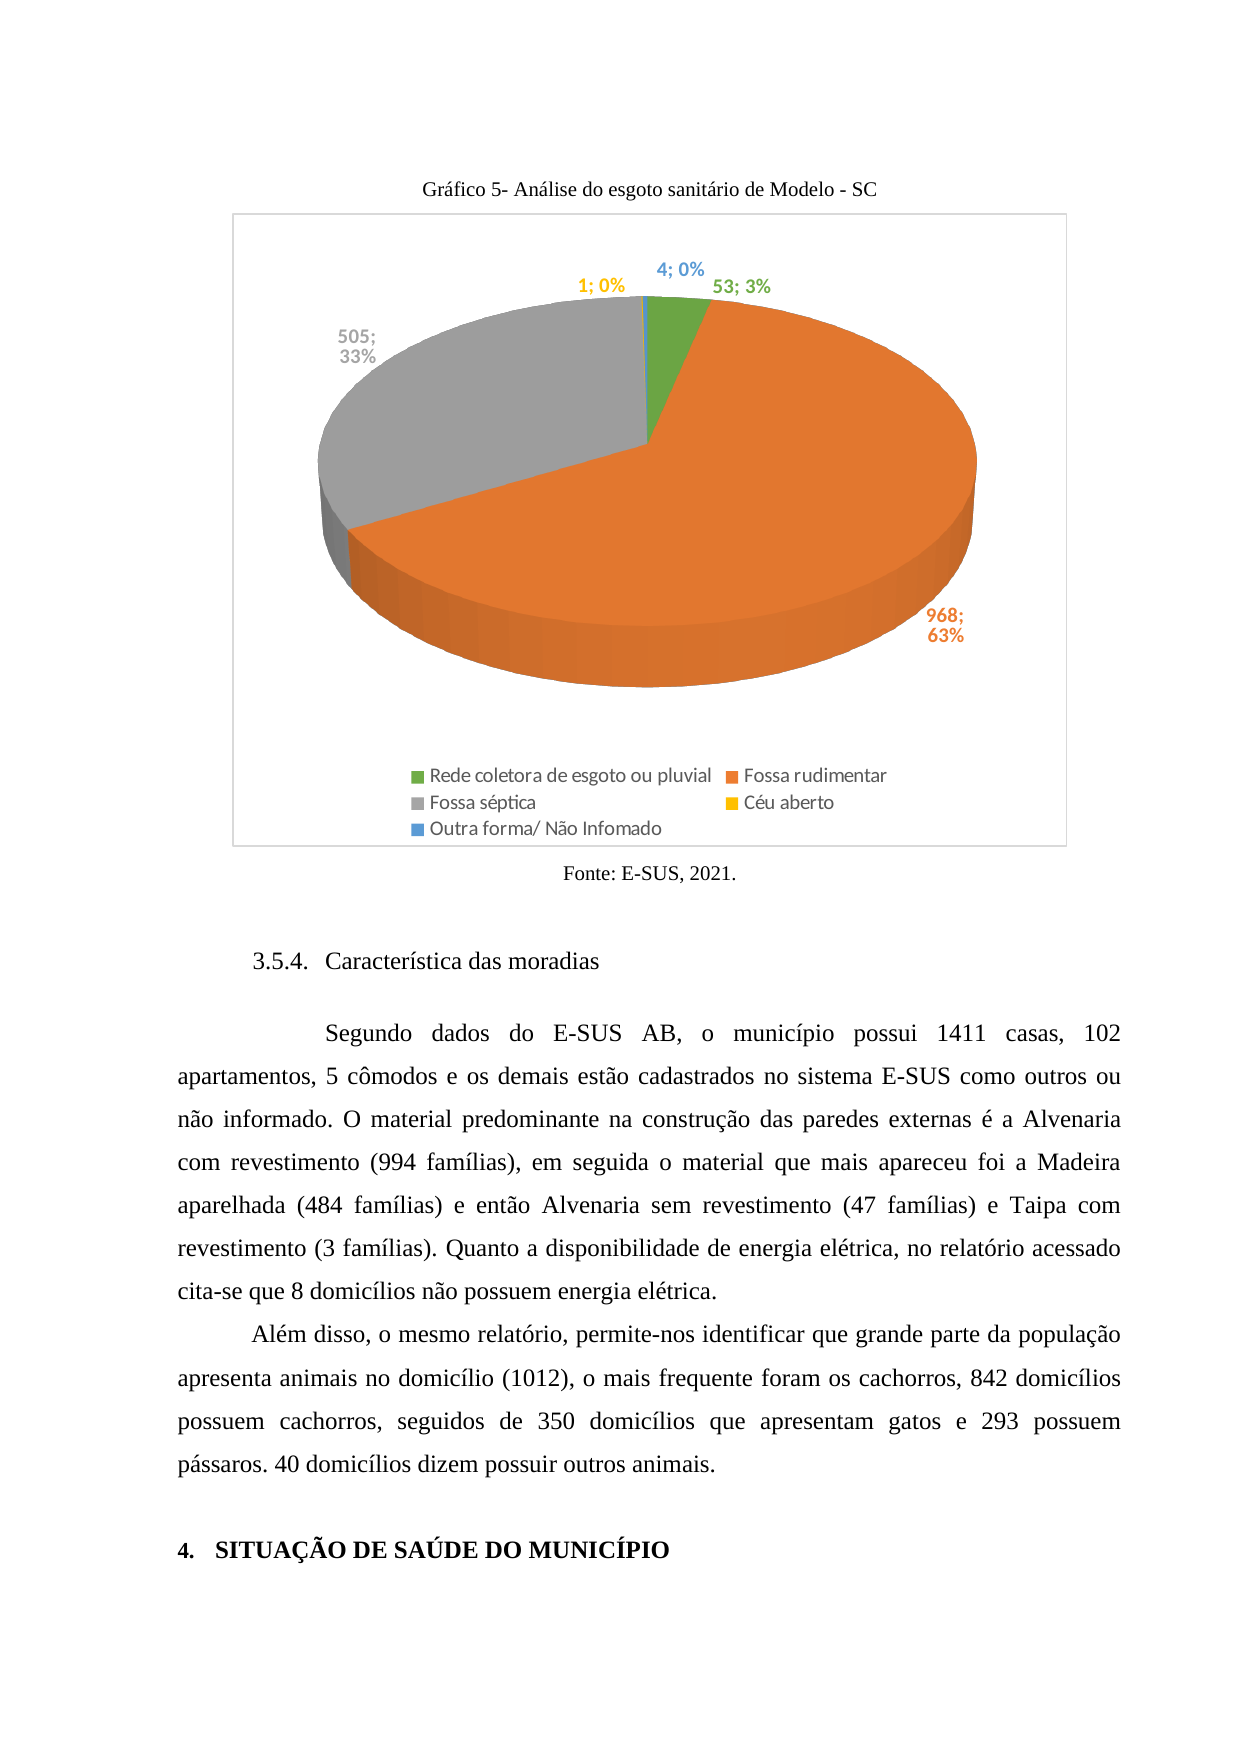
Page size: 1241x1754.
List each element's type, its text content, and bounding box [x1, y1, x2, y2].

text Além disso, o mesmo relatório, permite-nos identificar que grande parte da população apresenta animais no domicílio (1012), o mais frequente foram os cachorros, 842 domicílios possuem cachorros, seguidos de 350 domicílios que apresentam gatos e 293 possuem pássaros. 40 domicílios dizem possuir outros animais. [177, 1319, 1122, 1478]
text Segundo dados do E-SUS AB, o município possui 1411 casas, 102 apartamentos, 5 cômodos e os demais estão cadastrados no sistema E-SUS como outros ou não informado. O material predominante na construção das paredes externas é a Alvenaria com revestimento (994 famílias), em seguida o material que mais apareceu foi a Madeira aparelhada (484 famílias) e então Alvenaria sem revestimento (47 famílias) e Taipa com revestimento (3 famílias). Quanto a disponibilidade de energia elétrica, no relatório acessado cita-se que 8 domicílios não possuem energia elétrica. [177, 1018, 1122, 1305]
subtitle Característica das moradias [252, 946, 1122, 974]
text Gráfico 5- Análise do esgoto sanitário de Modelo - SC [177, 177, 1122, 201]
text Fonte: E-SUS, 2021. [177, 861, 1122, 885]
subtitle SITUAÇÃO DE SAÚDE DO MUNICÍPIO [177, 1535, 1122, 1564]
